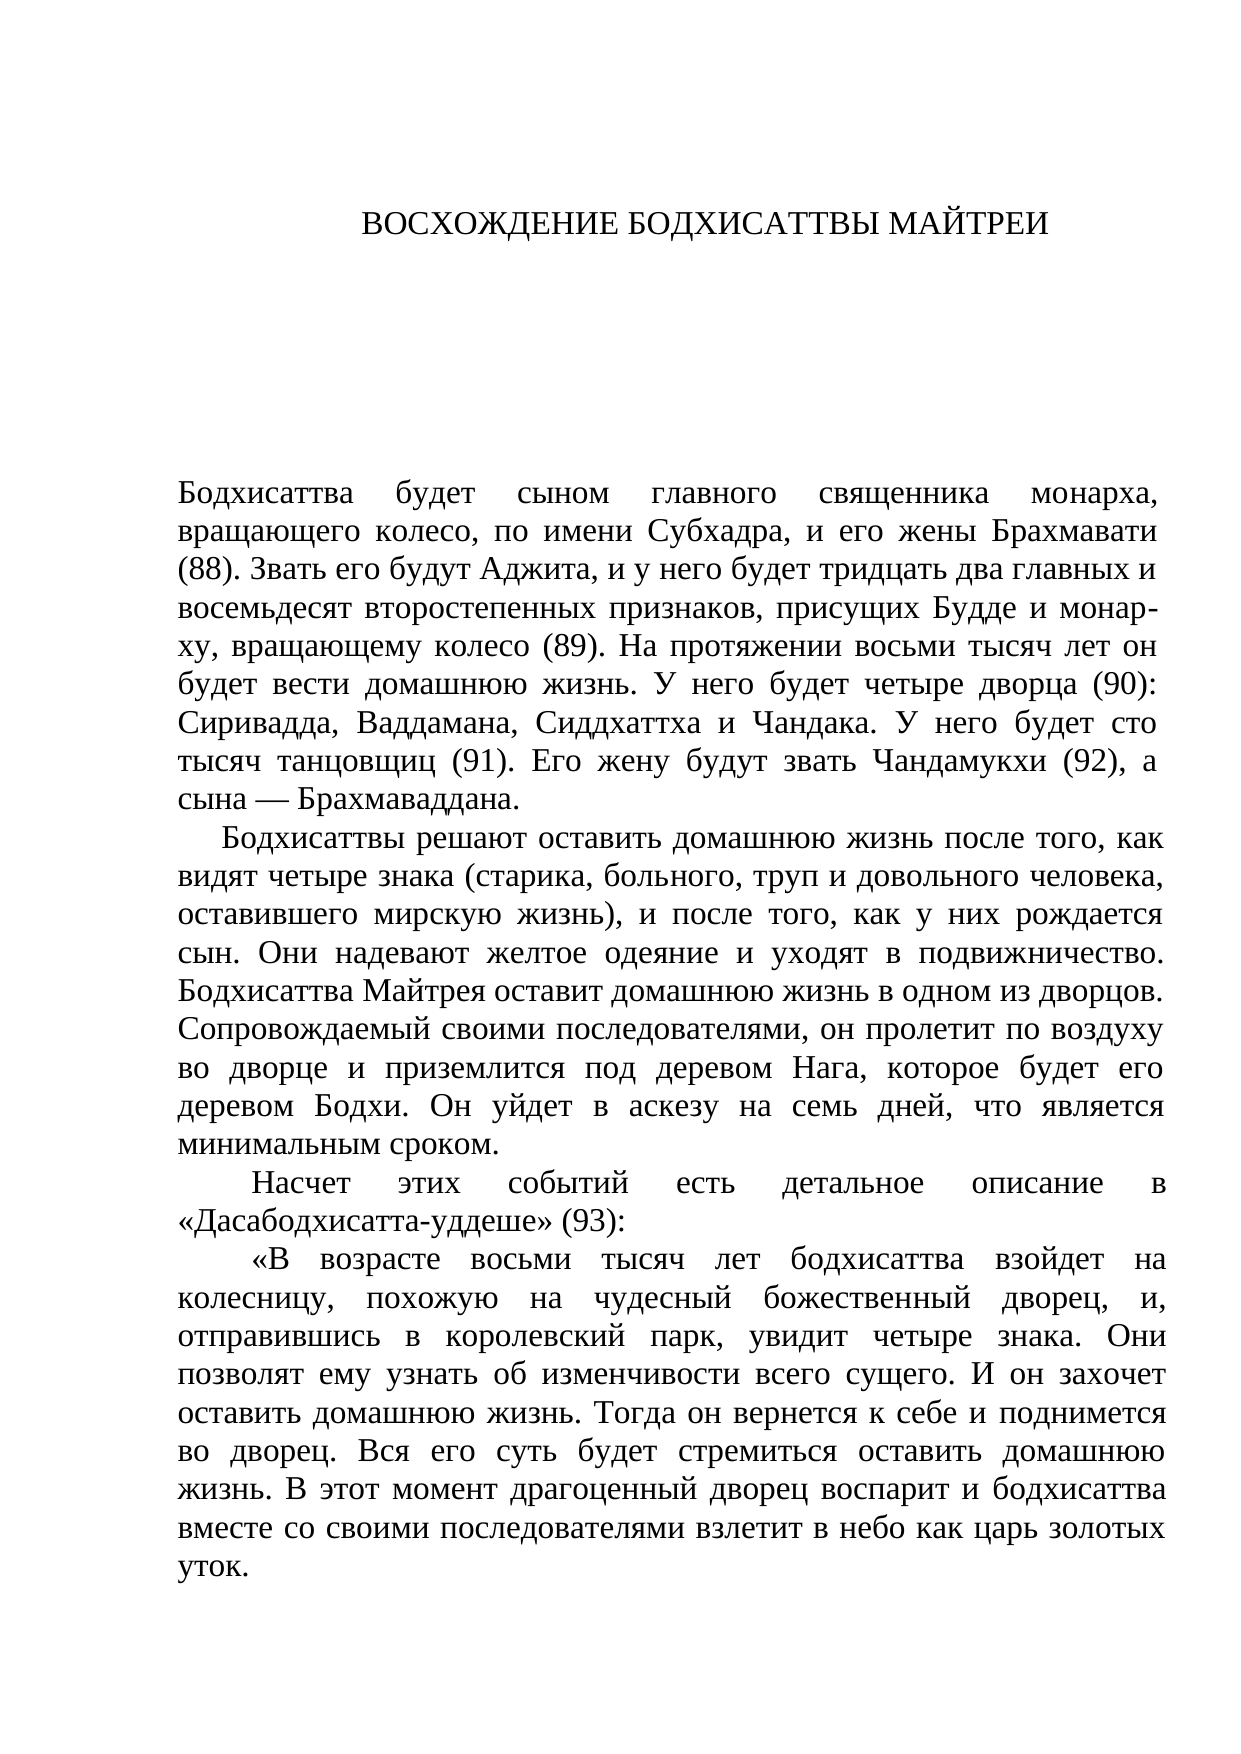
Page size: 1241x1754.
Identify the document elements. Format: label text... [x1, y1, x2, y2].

text Бодхисаттва будет сыном главного священника монарха, вращающего колесо, по имени Субхадра, и его жены Брахмавати (88). Звать его будут Аджита, и у него будет тридцать два главных и восемьдесят второстепенных признаков, присущих Будде и монарху, вращающему колесо (89). На протяжении восьми тысяч лет он будет вести домашнюю жизнь. У него будет четыре дворца (90): Сиривадда, Ваддамана, Сиддхаттха и Чандака. У него будет сто тысяч танцовщиц (91). Его жену будут звать Чандамукхи (92), а сына — Брахмаваддана. [177, 472, 1158, 817]
text ВОСХОЖДЕНИЕ БОДХИСАТТВЫ МАЙТРЕИ [202, 204, 1164, 242]
text Бодхисаттвы решают оставить домашнюю жизнь после того, как видят четыре знака (старика, больного, труп и довольного человека, оставившего мирскую жизнь), и после того, как у них рождается сын. Они надевают желтое одеяние и уходят в подвижничество. Бодхисаттва Майтрея оставит домашнюю жизнь в одном из дворцов. Сопровождаемый своими последователями, он пролетит по воздуху во дворце и приземлится под деревом Нага, которое будет его деревом Бодхи. Он уйдет в аскезу на семь дней, что является минимальным сроком. [177, 817, 1164, 1162]
text «В возрасте восьми тысяч лет бодхисаттва взойдет на колесницу, похожую на чудесный божественный дворец, и, отправившись в королевский парк, увидит четыре знака. Они позволят ему узнать об изменчивости всего сущего. И он захочет оставить домашнюю жизнь. Тогда он вернется к себе и поднимется во дворец. Вся его суть будет стремиться оставить домашнюю жизнь. В этот момент драгоценный дворец воспарит и бодхисаттва вместе со своими последователями взлетит в небо как царь золотых уток. [177, 1239, 1167, 1584]
text Насчет этих событий есть детальное описание в «Дасабодхисатта-уддеше» (93): [177, 1162, 1167, 1239]
